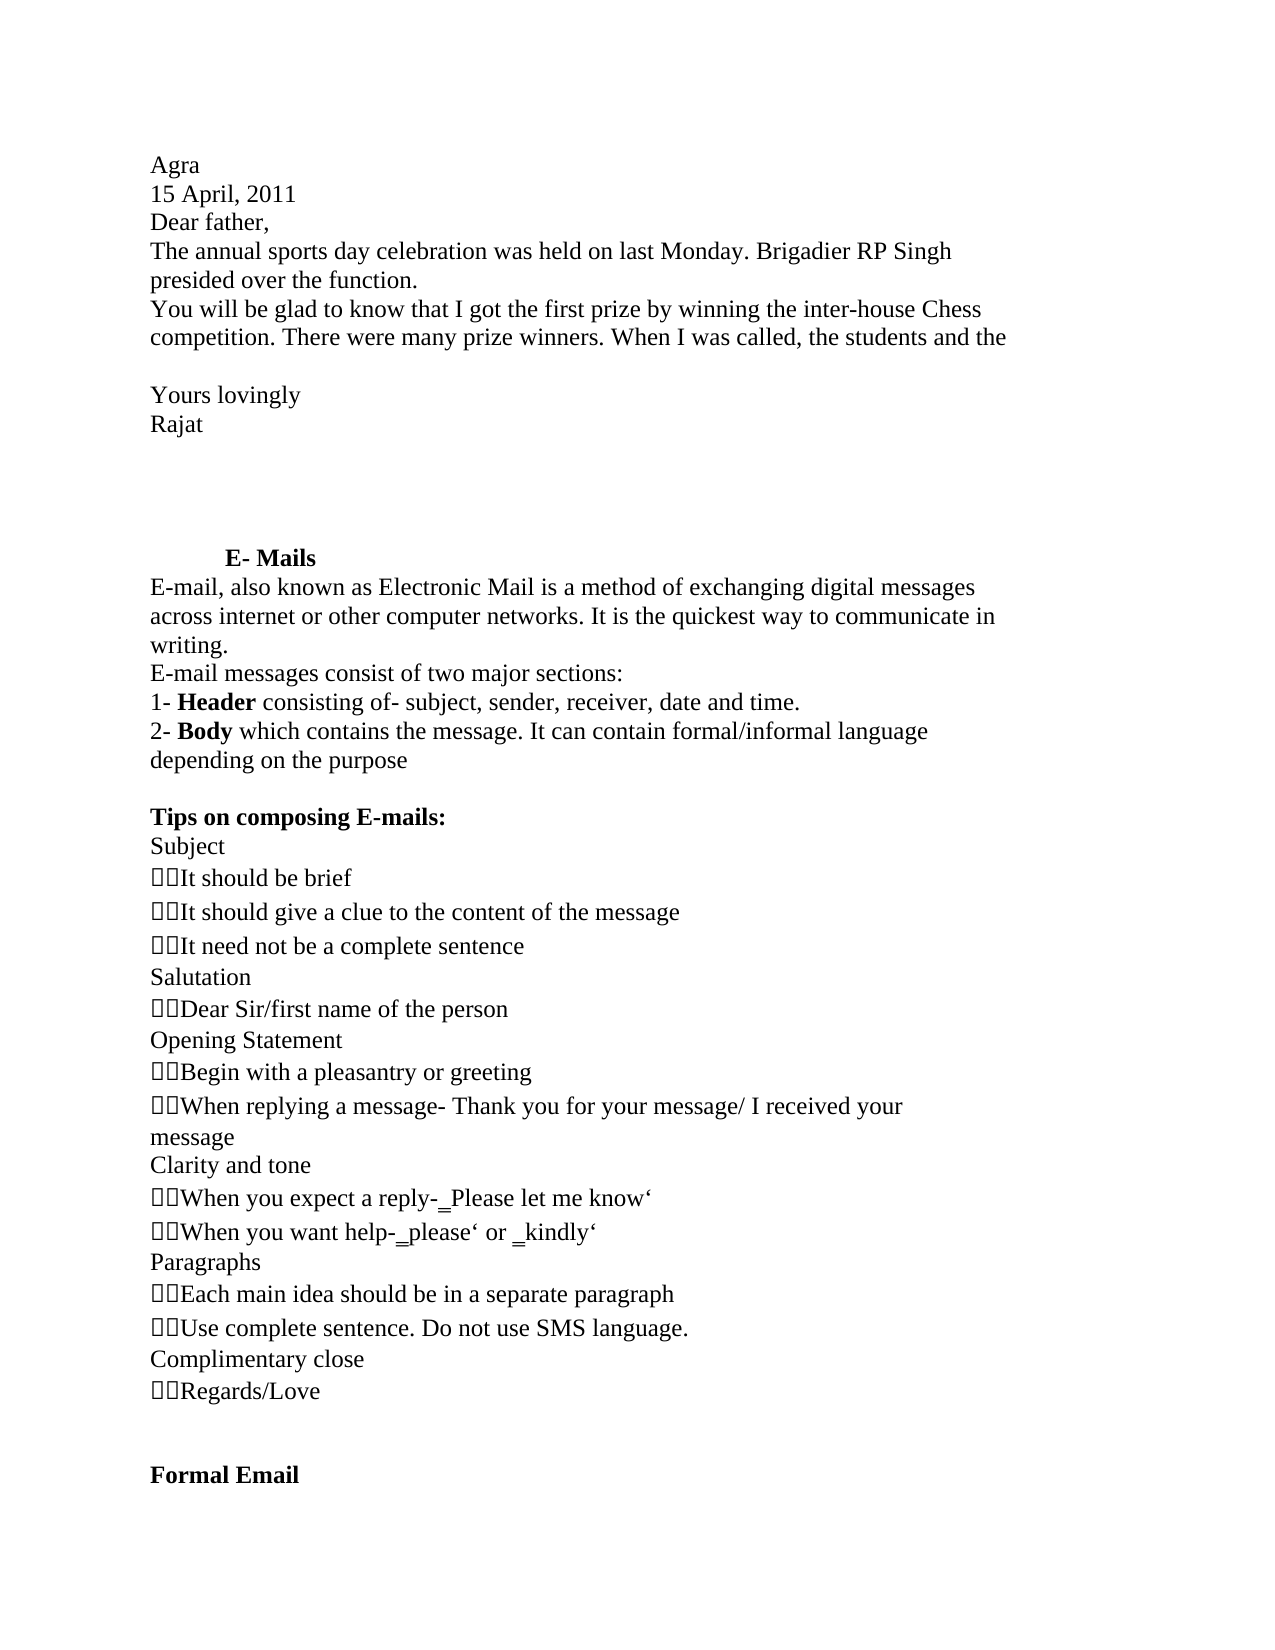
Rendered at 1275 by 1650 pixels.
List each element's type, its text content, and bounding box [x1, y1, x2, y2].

text It need not be a complete sentence [150, 928, 1125, 962]
text You will be glad to know that I got the first prize by winning the inter-house Chess [150, 294, 1125, 322]
text E- Mails [150, 543, 1125, 572]
text Yours lovingly [150, 380, 1125, 409]
text E-mail messages consist of two major sections: [150, 658, 1125, 687]
text Paragraphs [150, 1247, 1125, 1276]
text The annual sports day celebration was held on last Monday. Brigadier RP Singh [150, 236, 1125, 265]
text Agra [150, 150, 1125, 179]
text Formal Email [150, 1460, 1125, 1489]
text When you expect a reply-‗Please let me know‘ [150, 1179, 1125, 1213]
text Rajat [150, 409, 1125, 437]
text Use complete sentence. Do not use SMS language. [150, 1310, 1125, 1344]
text Salutation [150, 962, 1125, 991]
text Clarity and tone [150, 1150, 1125, 1179]
text writing. [150, 630, 1125, 658]
text When you want help-‗please‘ or ‗kindly‘ [150, 1213, 1125, 1247]
text 2- Body which contains the message. It can contain formal/informal language [150, 716, 1125, 745]
text Subject [150, 831, 1125, 860]
text E-mail, also known as Electronic Mail is a method of exchanging digital messages [150, 572, 1125, 601]
text When replying a message- Thank you for your message/ I received your [150, 1088, 1125, 1122]
text Regards/Love [150, 1373, 1125, 1407]
text Begin with a pleasantry or greeting [150, 1053, 1125, 1088]
text 15 April, 2011 [150, 179, 1125, 207]
text presided over the function. [150, 265, 1125, 294]
text Dear Sir/first name of the person [150, 991, 1125, 1025]
text across internet or other computer networks. It is the quickest way to communicate in [150, 601, 1125, 630]
text It should be brief [150, 860, 1125, 894]
text message [150, 1122, 1125, 1150]
text 1- Header consisting of- subject, sender, receiver, date and time. [150, 687, 1125, 716]
text Each main idea should be in a separate paragraph [150, 1276, 1125, 1310]
text Complimentary close [150, 1344, 1125, 1373]
text Opening Statement [150, 1025, 1125, 1053]
text competition. There were many prize winners. When I was called, the students and the [150, 322, 1125, 351]
text Tips on composing E-mails: [150, 802, 1125, 831]
text depending on the purpose [150, 745, 1125, 773]
text Dear father, [150, 207, 1125, 236]
text It should give a clue to the content of the message [150, 894, 1125, 928]
